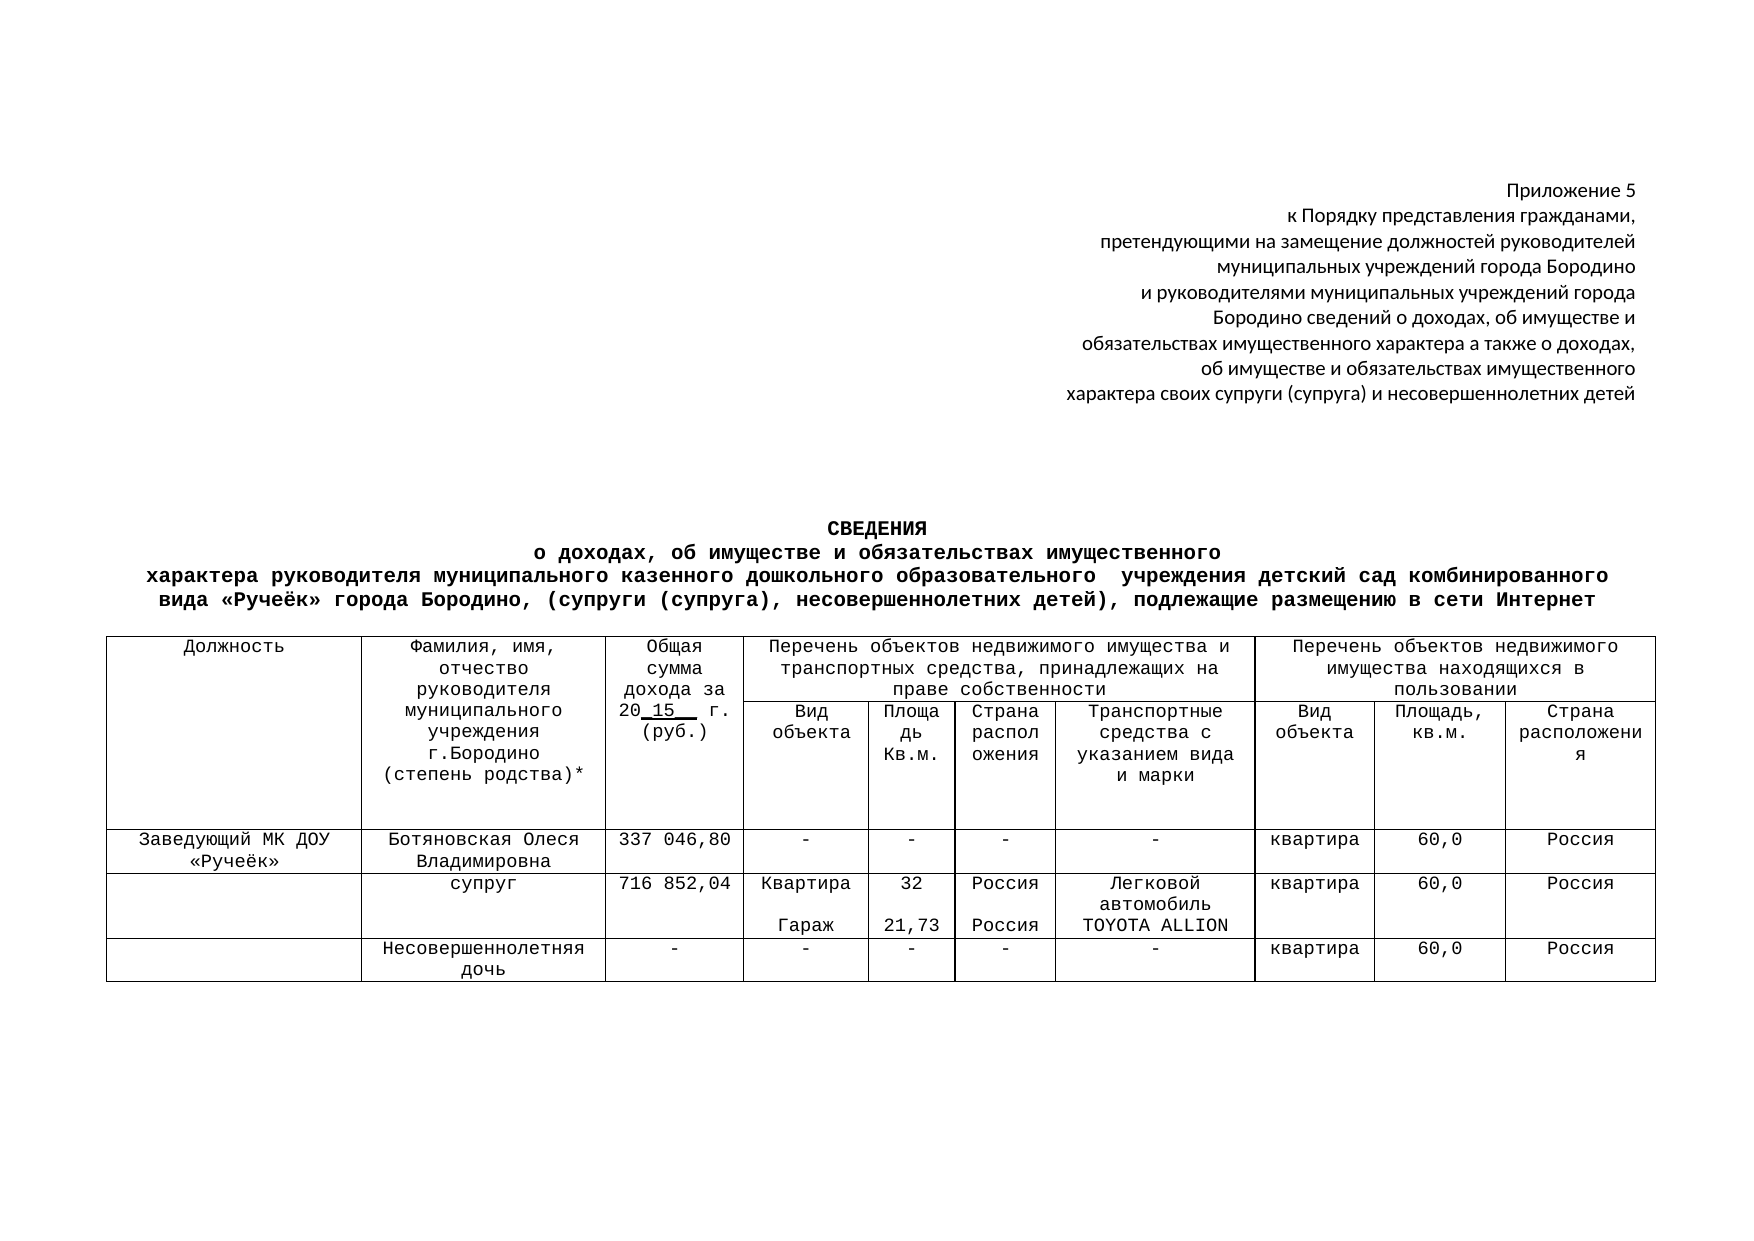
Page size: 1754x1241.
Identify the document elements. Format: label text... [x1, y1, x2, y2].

table_cell Заведующий МК ДОУ «Ручеёк» [107, 830, 361, 873]
text характера руководителя муниципального казенного дошкольного образовательного учреждения детский сад комбинированного вида «Ручеёк» города Бородино, (супруги (супруга), несовершеннолетних детей), подлежащие размещению в сети Интернет [118, 565, 1636, 613]
text обязательствах имущественного характера а также о доходах, [118, 330, 1636, 355]
text об имуществе и обязательствах имущественного [118, 355, 1636, 381]
table_cell супруг [362, 874, 605, 937]
table_cell - [744, 939, 868, 981]
table_cell Страна расположения [1506, 702, 1655, 829]
table_header Фамилия, имя, отчество руководителя муниципального учреждения г.Бородино (степень родства)* [362, 637, 605, 829]
table_cell 32 21,73 [869, 874, 954, 937]
table_header Должность [107, 637, 361, 829]
table_cell - [956, 830, 1055, 873]
table_cell квартира [1256, 830, 1374, 873]
table_cell - [1056, 939, 1254, 981]
text характера своих супруги (супруга) и несовершеннолетних детей [118, 381, 1636, 406]
table_cell 60,0 [1375, 939, 1505, 981]
table_cell Россия [1506, 830, 1655, 873]
table_header Перечень объектов недвижимого имущества находящихся в пользовании [1256, 637, 1655, 701]
text Приложение 5 [118, 177, 1636, 203]
table_cell Транспортные средства с указанием вида и марки [1056, 702, 1254, 829]
table_cell Россия [1506, 874, 1655, 937]
table_cell - [1056, 830, 1254, 873]
table_cell Квартира Гараж [744, 874, 868, 937]
table_cell Ботяновская Олеся Владимировна [362, 830, 605, 873]
table_cell квартира [1256, 939, 1374, 981]
table_cell - [606, 939, 743, 981]
table_cell Площадь, кв.м. [1375, 702, 1505, 829]
text о доходах, об имуществе и обязательствах имущественного [118, 542, 1636, 565]
table_cell [107, 874, 361, 937]
table_header Перечень объектов недвижимого имущества и транспортных средства, принадлежащих на праве собственности [744, 637, 1254, 701]
table_cell - [956, 939, 1055, 981]
table_cell Страна расположения [956, 702, 1055, 829]
table_cell - [869, 830, 954, 873]
text СВЕДЕНИЯ [118, 518, 1636, 542]
table_cell Вид объекта [1256, 702, 1374, 829]
table_cell [107, 939, 361, 981]
table_cell Несовершеннолетняя дочь [362, 939, 605, 981]
table_cell - [869, 939, 954, 981]
table_cell Вид объекта [744, 702, 868, 829]
table_cell Россия Россия [956, 874, 1055, 937]
table_cell 60,0 [1375, 830, 1505, 873]
table_cell Площадь Кв.м. [869, 702, 954, 829]
table_header Общая сумма дохода за 20_15__ г. (руб.) [606, 637, 743, 829]
table_cell квартира [1256, 874, 1374, 937]
table_cell 337 046,80 [606, 830, 743, 873]
text Бородино сведений о доходах, об имуществе и [118, 304, 1636, 330]
table_cell 60,0 [1375, 874, 1505, 937]
table_cell 716 852,04 [606, 874, 743, 937]
table_cell - [744, 830, 868, 873]
table_cell Россия [1506, 939, 1655, 981]
table_cell Легковой автомобиль TOYOTA ALLION [1056, 874, 1254, 937]
text претендующими на замещение должностей руководителей [118, 228, 1636, 253]
text и руководителями муниципальных учреждений города [118, 279, 1636, 304]
text муниципальных учреждений города Бородино [118, 253, 1636, 279]
text к Порядку представления гражданами, [118, 203, 1636, 228]
